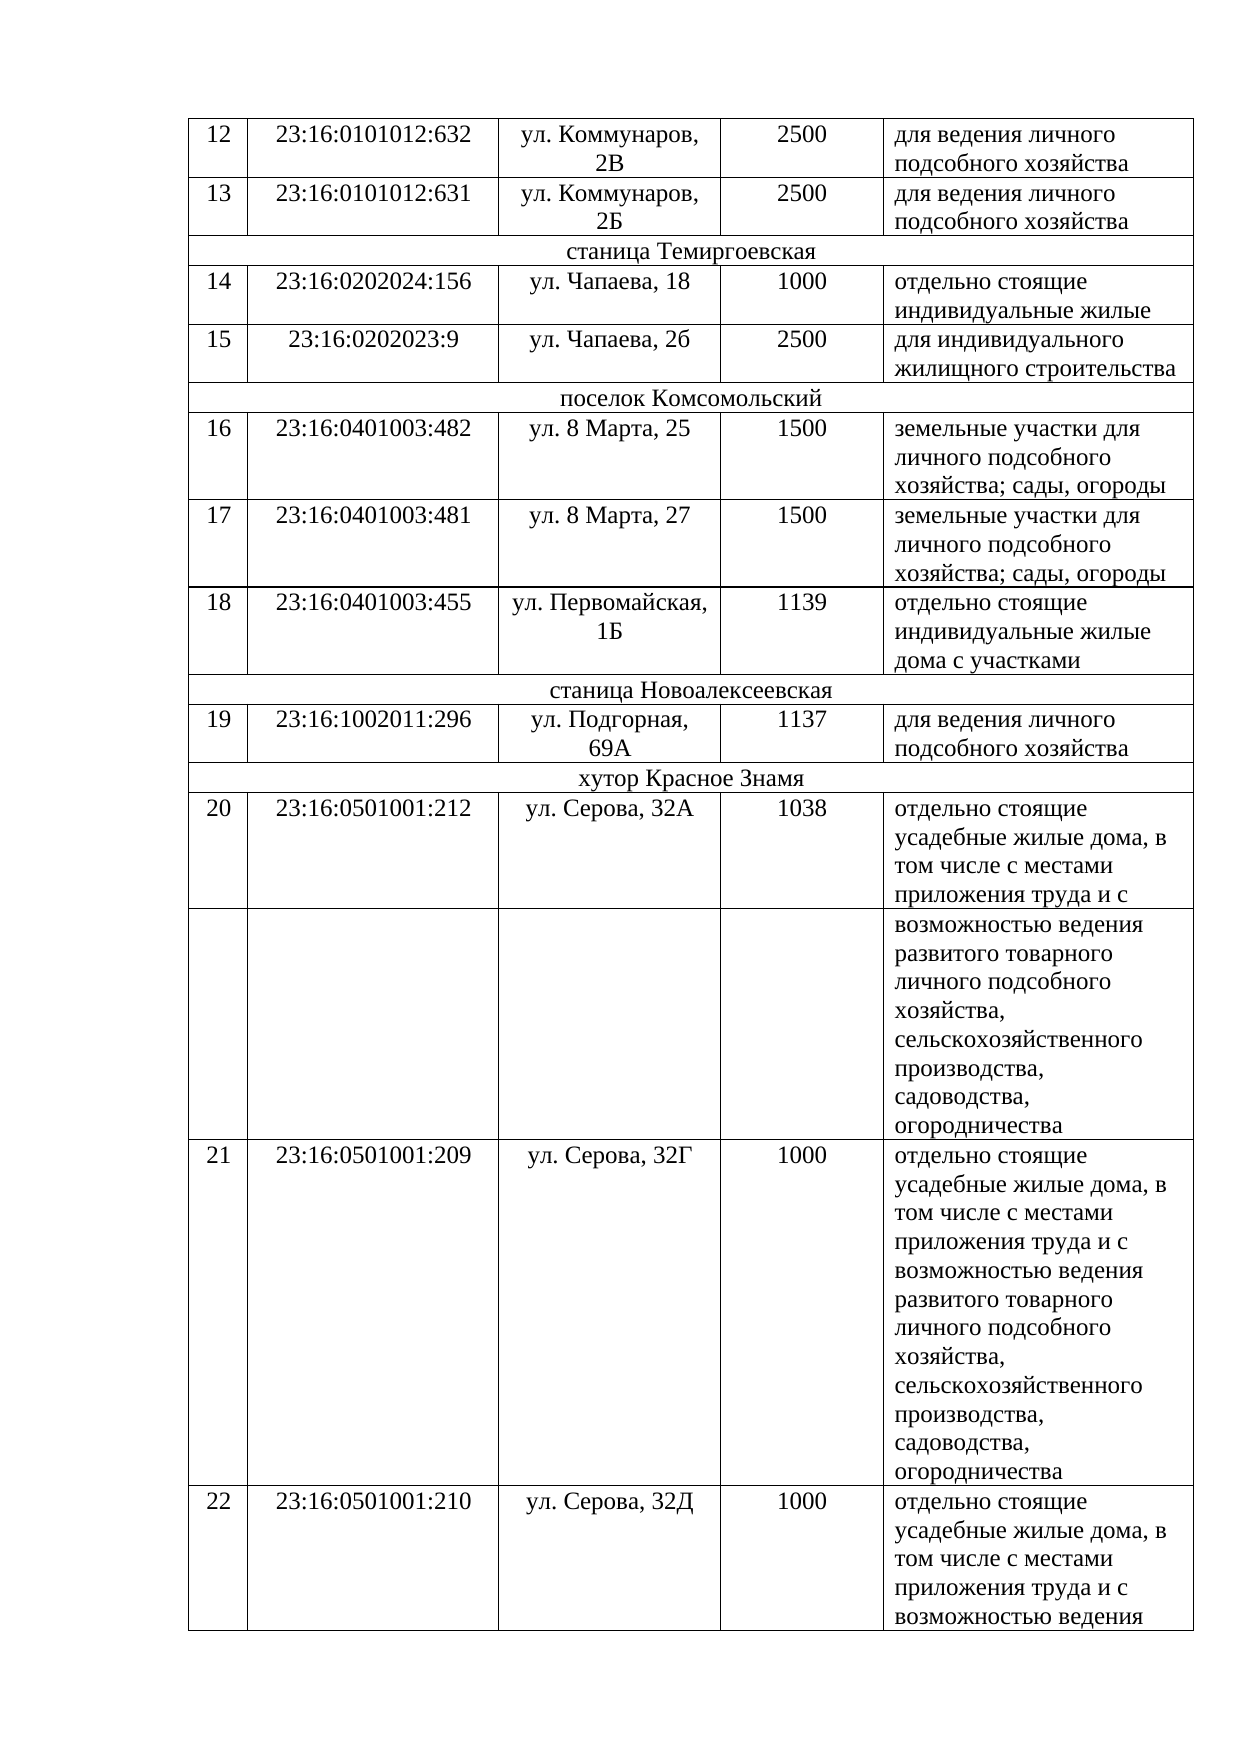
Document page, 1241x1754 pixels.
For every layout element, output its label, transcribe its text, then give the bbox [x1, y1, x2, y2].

table_cell 2500 [721, 119, 883, 177]
table_cell 23:16:0501001:209 [248, 1140, 498, 1485]
table_cell 1000 [721, 1140, 883, 1485]
table_cell отдельно стоящие усадебные жилые дома, в том числе с местами приложения труда и с [884, 793, 1193, 908]
table_cell 23:16:0101012:631 [248, 178, 498, 235]
table_cell ул. 8 Марта, 27 [499, 500, 720, 586]
table_cell 23:16:0202023:9 [248, 325, 498, 382]
table_cell отдельно стоящие индивидуальные жилые дома с участками [884, 588, 1193, 674]
table_cell 20 [189, 793, 247, 908]
table_cell земельные участки для личного подсобного хозяйства; сады, огороды [884, 500, 1193, 586]
table_cell ул. 8 Марта, 25 [499, 413, 720, 499]
table_cell отдельно стоящие индивидуальные жилые [884, 266, 1193, 323]
table_cell для ведения личного подсобного хозяйства [884, 178, 1193, 235]
table_cell возможностью ведения развитого товарного личного подсобного хозяйства, сельскохозяйственного производства, садоводства, огородничества [884, 909, 1193, 1139]
table_cell 23:16:1002011:296 [248, 705, 498, 762]
table_cell хутор Красное Знамя [189, 763, 1193, 792]
table_cell 1139 [721, 588, 883, 674]
table_cell 23:16:0501001:212 [248, 793, 498, 908]
table_cell ул. Чапаева, 2б [499, 325, 720, 382]
table_cell 16 [189, 413, 247, 499]
table_cell 1038 [721, 793, 883, 908]
table_cell поселок Комсомольский [189, 383, 1193, 412]
table_cell 23:16:0401003:481 [248, 500, 498, 586]
table_cell ул. Серова, 32А [499, 793, 720, 908]
table_cell 23:16:0501001:210 [248, 1486, 498, 1630]
table_cell станица Темиргоевская [189, 236, 1193, 265]
table_cell ул. Первомайская, 1Б [499, 588, 720, 674]
table_cell ул. Коммунаров, 2В [499, 119, 720, 177]
table_cell ул. Чапаева, 18 [499, 266, 720, 323]
table_cell ул. Коммунаров, 2Б [499, 178, 720, 235]
table_cell 21 [189, 1140, 247, 1485]
table_cell 15 [189, 325, 247, 382]
table_cell [189, 909, 247, 1139]
table_cell 1137 [721, 705, 883, 762]
table_cell 23:16:0101012:632 [248, 119, 498, 177]
table_cell 12 [189, 119, 247, 177]
table_cell 1500 [721, 413, 883, 499]
table_cell 18 [189, 588, 247, 674]
table_cell 22 [189, 1486, 247, 1630]
table_cell 2500 [721, 325, 883, 382]
table_cell 23:16:0202024:156 [248, 266, 498, 323]
table_cell ул. Серова, 32Г [499, 1140, 720, 1485]
table_cell для ведения личного подсобного хозяйства [884, 119, 1193, 177]
table_cell для индивидуального жилищного строительства [884, 325, 1193, 382]
table_cell 1500 [721, 500, 883, 586]
table_cell [721, 909, 883, 1139]
table_cell 23:16:0401003:482 [248, 413, 498, 499]
table_cell ул. Подгорная, 69А [499, 705, 720, 762]
table_cell ул. Серова, 32Д [499, 1486, 720, 1630]
table_cell станица Новоалексеевская [189, 675, 1193, 703]
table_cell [884, 1486, 1193, 1630]
table_cell 1000 [721, 266, 883, 323]
table_cell 19 [189, 705, 247, 762]
table_cell 2500 [721, 178, 883, 235]
table_cell 13 [189, 178, 247, 235]
table_cell для ведения личного подсобного хозяйства [884, 705, 1193, 762]
table_cell [499, 909, 720, 1139]
table_cell земельные участки для личного подсобного хозяйства; сады, огороды [884, 413, 1193, 499]
table_cell 14 [189, 266, 247, 323]
table_cell 17 [189, 500, 247, 586]
table_cell 23:16:0401003:455 [248, 588, 498, 674]
table_cell [248, 909, 498, 1139]
table_cell 1000 [721, 1486, 883, 1630]
